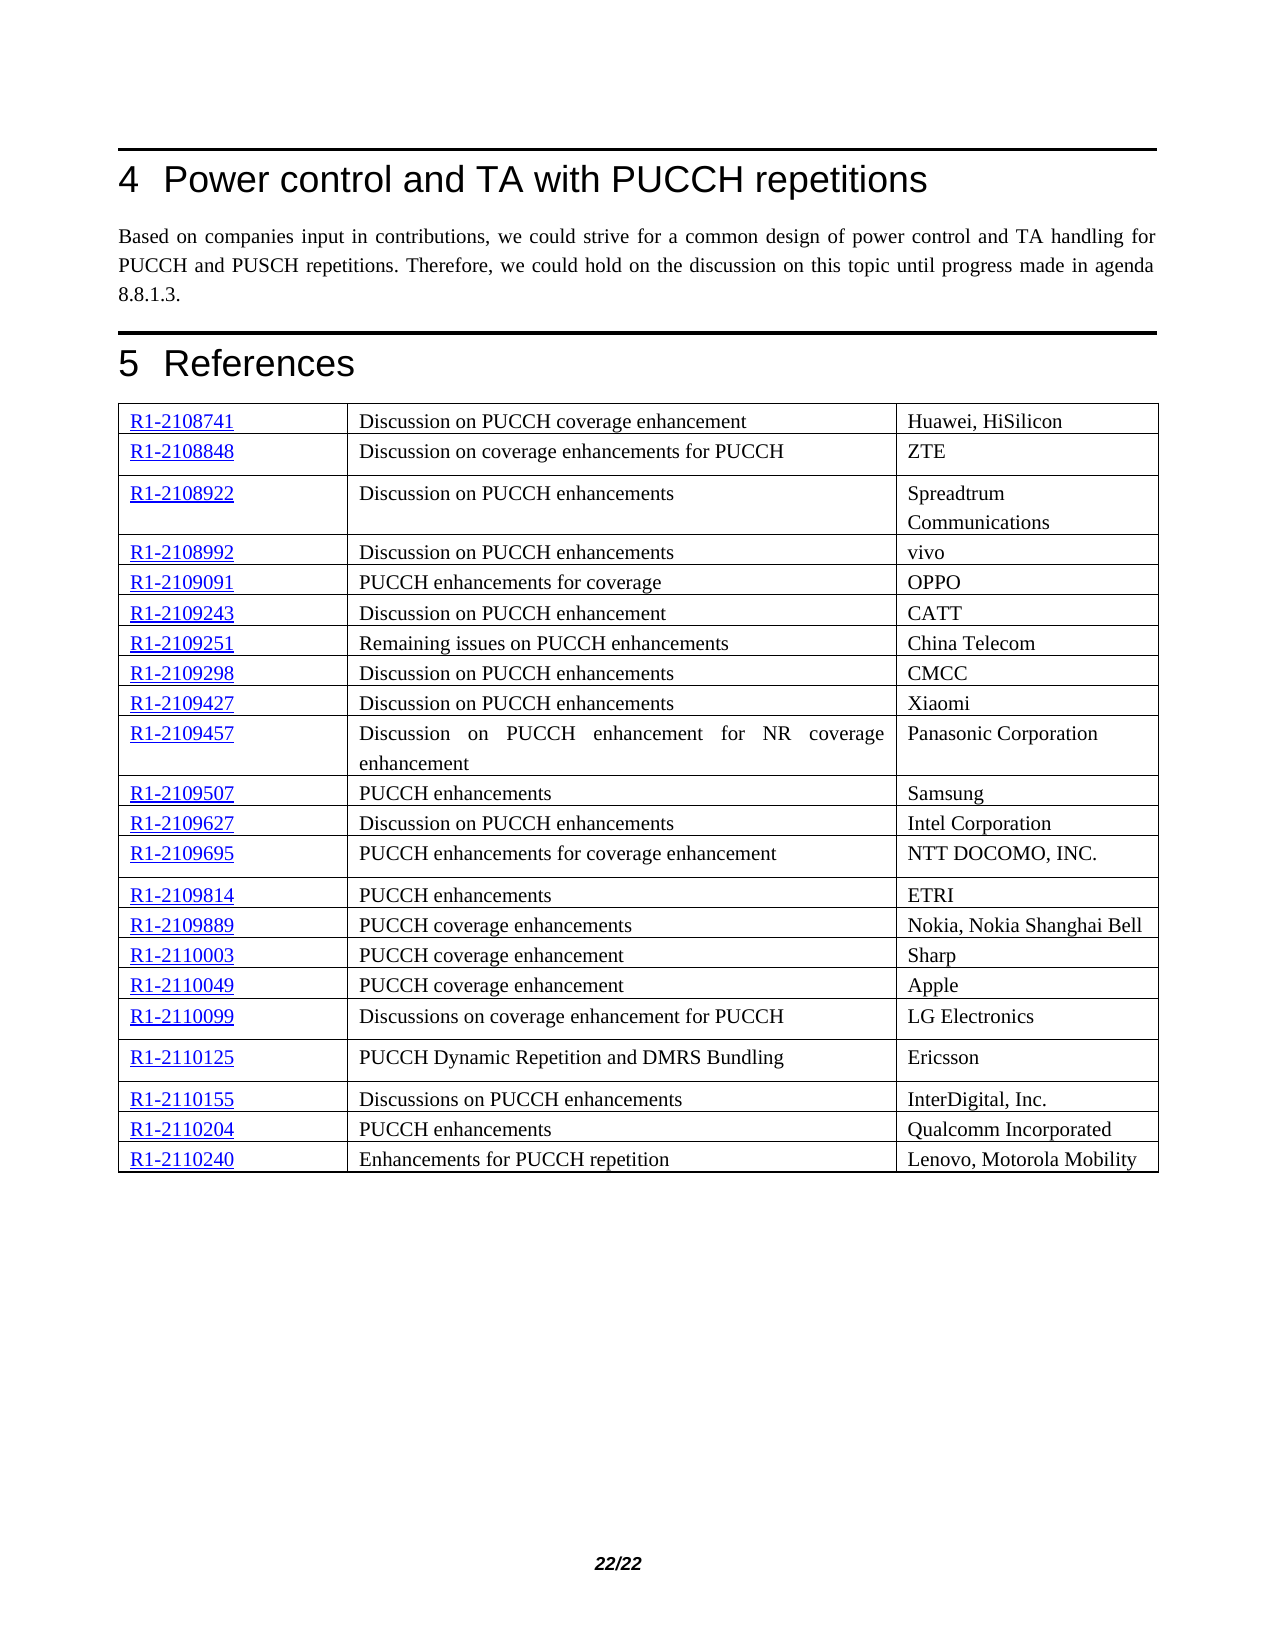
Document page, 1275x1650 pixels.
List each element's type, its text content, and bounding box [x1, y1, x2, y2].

table_cell PUCCH coverage enhancement [348, 968, 896, 997]
table_cell PUCCH Dynamic Repetition and DMRS Bundling [348, 1040, 896, 1081]
table_cell PUCCH enhancements [348, 776, 896, 805]
table_cell R1-2109243 [119, 595, 347, 624]
table_cell R1-2110049 [119, 968, 347, 997]
table_cell Discussions on PUCCH enhancements [348, 1082, 896, 1111]
table_cell R1-2109457 [119, 716, 347, 774]
table_cell PUCCH coverage enhancements [348, 908, 896, 937]
table_header R1-2108741 [119, 404, 347, 433]
table_cell Apple [897, 968, 1158, 997]
table_cell R1-2109298 [119, 656, 347, 685]
table_cell Lenovo, Motorola Mobility [897, 1142, 1158, 1171]
table_cell R1-2109091 [119, 565, 347, 594]
table_cell Spreadtrum Communications [897, 476, 1158, 534]
table_cell R1-2110240 [119, 1142, 347, 1171]
table_cell vivo [897, 535, 1158, 564]
table_cell PUCCH enhancements [348, 878, 896, 907]
table_cell Nokia, Nokia Shanghai Bell [897, 908, 1158, 937]
table_cell R1-2109814 [119, 878, 347, 907]
table_cell R1-2108848 [119, 434, 347, 474]
table_cell R1-2110125 [119, 1040, 347, 1081]
table_cell ZTE [897, 434, 1158, 474]
table_cell Discussion on coverage enhancements for PUCCH [348, 434, 896, 474]
table_cell Discussion on PUCCH enhancements [348, 686, 896, 715]
table_cell OPPO [897, 565, 1158, 594]
table_cell CATT [897, 595, 1158, 624]
table_cell PUCCH enhancements for coverage [348, 565, 896, 594]
subtitle References [118, 335, 1157, 384]
table_cell R1-2110003 [119, 938, 347, 967]
table_cell Xiaomi [897, 686, 1158, 715]
table_cell Discussion on PUCCH enhancements [348, 806, 896, 835]
table_cell Intel Corporation [897, 806, 1158, 835]
table_cell Panasonic Corporation [897, 716, 1158, 774]
table_cell Ericsson [897, 1040, 1158, 1081]
table_cell Sharp [897, 938, 1158, 967]
table_cell R1-2109251 [119, 626, 347, 655]
table_header Discussion on PUCCH coverage enhancement [348, 404, 896, 433]
table_cell R1-2109627 [119, 806, 347, 835]
table_header Huawei, HiSilicon [897, 404, 1158, 433]
table_cell Discussion on PUCCH enhancements [348, 535, 896, 564]
table_cell InterDigital, Inc. [897, 1082, 1158, 1111]
table_cell Discussion on PUCCH enhancement for NR coverage enhancement [348, 716, 896, 774]
table_cell Enhancements for PUCCH repetition [348, 1142, 896, 1171]
table_cell R1-2108992 [119, 535, 347, 564]
table_cell CMCC [897, 656, 1158, 685]
table_cell Discussion on PUCCH enhancements [348, 476, 896, 534]
table_cell R1-2108922 [119, 476, 347, 534]
table_cell R1-2109889 [119, 908, 347, 937]
table_cell R1-2109695 [119, 836, 347, 877]
table_cell R1-2110204 [119, 1112, 347, 1141]
table_cell LG Electronics [897, 999, 1158, 1039]
table_cell Discussion on PUCCH enhancements [348, 656, 896, 685]
table_cell R1-2110099 [119, 999, 347, 1039]
subtitle Power control and TA with PUCCH repetitions [118, 151, 1157, 200]
table_cell Remaining issues on PUCCH enhancements [348, 626, 896, 655]
table_cell China Telecom [897, 626, 1158, 655]
table_cell NTT DOCOMO, INC. [897, 836, 1158, 877]
table_cell R1-2110155 [119, 1082, 347, 1111]
table_cell PUCCH enhancements for coverage enhancement [348, 836, 896, 877]
table_cell PUCCH enhancements [348, 1112, 896, 1141]
table_cell R1-2109427 [119, 686, 347, 715]
text Based on companies input in contributions, we could strive for a common design of power control and TA handling for PUCCH and PUSCH repetitions. Therefore, we could hold on the discussion on this topic until progress made in agenda 8.8.1.3. [118, 219, 1157, 306]
table_cell Discussion on PUCCH enhancement [348, 595, 896, 624]
table_cell Discussions on coverage enhancement for PUCCH [348, 999, 896, 1039]
table_cell R1-2109507 [119, 776, 347, 805]
table_cell Samsung [897, 776, 1158, 805]
table_cell PUCCH coverage enhancement [348, 938, 896, 967]
table_cell ETRI [897, 878, 1158, 907]
table_cell Qualcomm Incorporated [897, 1112, 1158, 1141]
